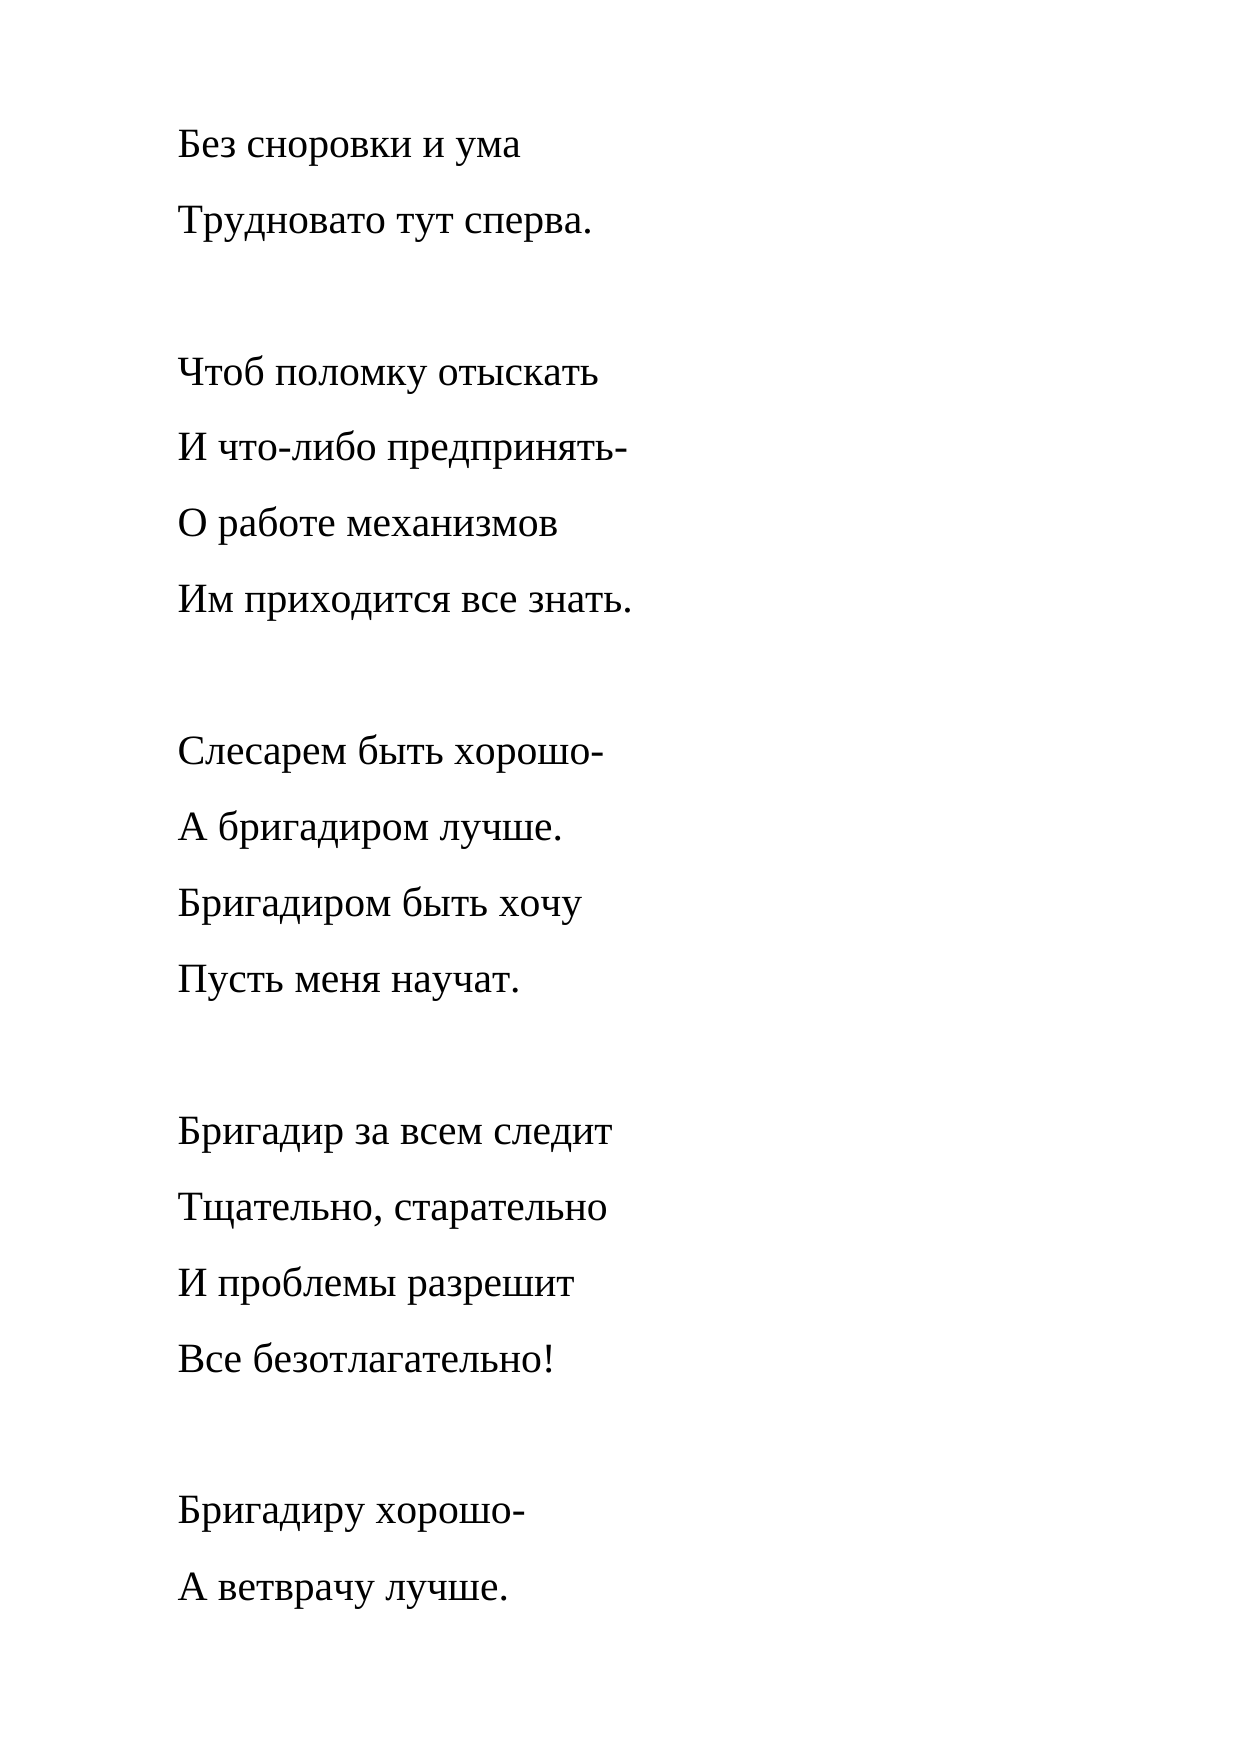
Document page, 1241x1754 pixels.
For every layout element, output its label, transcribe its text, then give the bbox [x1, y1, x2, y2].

text А ветврачу лучше. [177, 1561, 1152, 1609]
text Слесарем быть хорошо- [177, 726, 1152, 773]
text Им приходится все знать. [177, 574, 1152, 622]
text О работе механизмов [177, 498, 1152, 546]
text Бригадир за всем следит [177, 1105, 1152, 1153]
text И что-либо предпринять- [177, 422, 1152, 470]
text И проблемы разрешит [177, 1257, 1152, 1305]
text Пусть меня научат. [177, 953, 1152, 1001]
text А бригадиром лучше. [177, 802, 1152, 849]
text Трудновато тут сперва. [177, 194, 1152, 242]
text Без сноровки и ума [177, 118, 1152, 166]
text Все безотлагательно! [177, 1333, 1152, 1381]
text Бригадиром быть хочу [177, 877, 1152, 925]
text Тщательно, старательно [177, 1181, 1152, 1229]
text Чтоб поломку отыскать [177, 346, 1152, 394]
text Бригадиру хорошо- [177, 1485, 1152, 1533]
